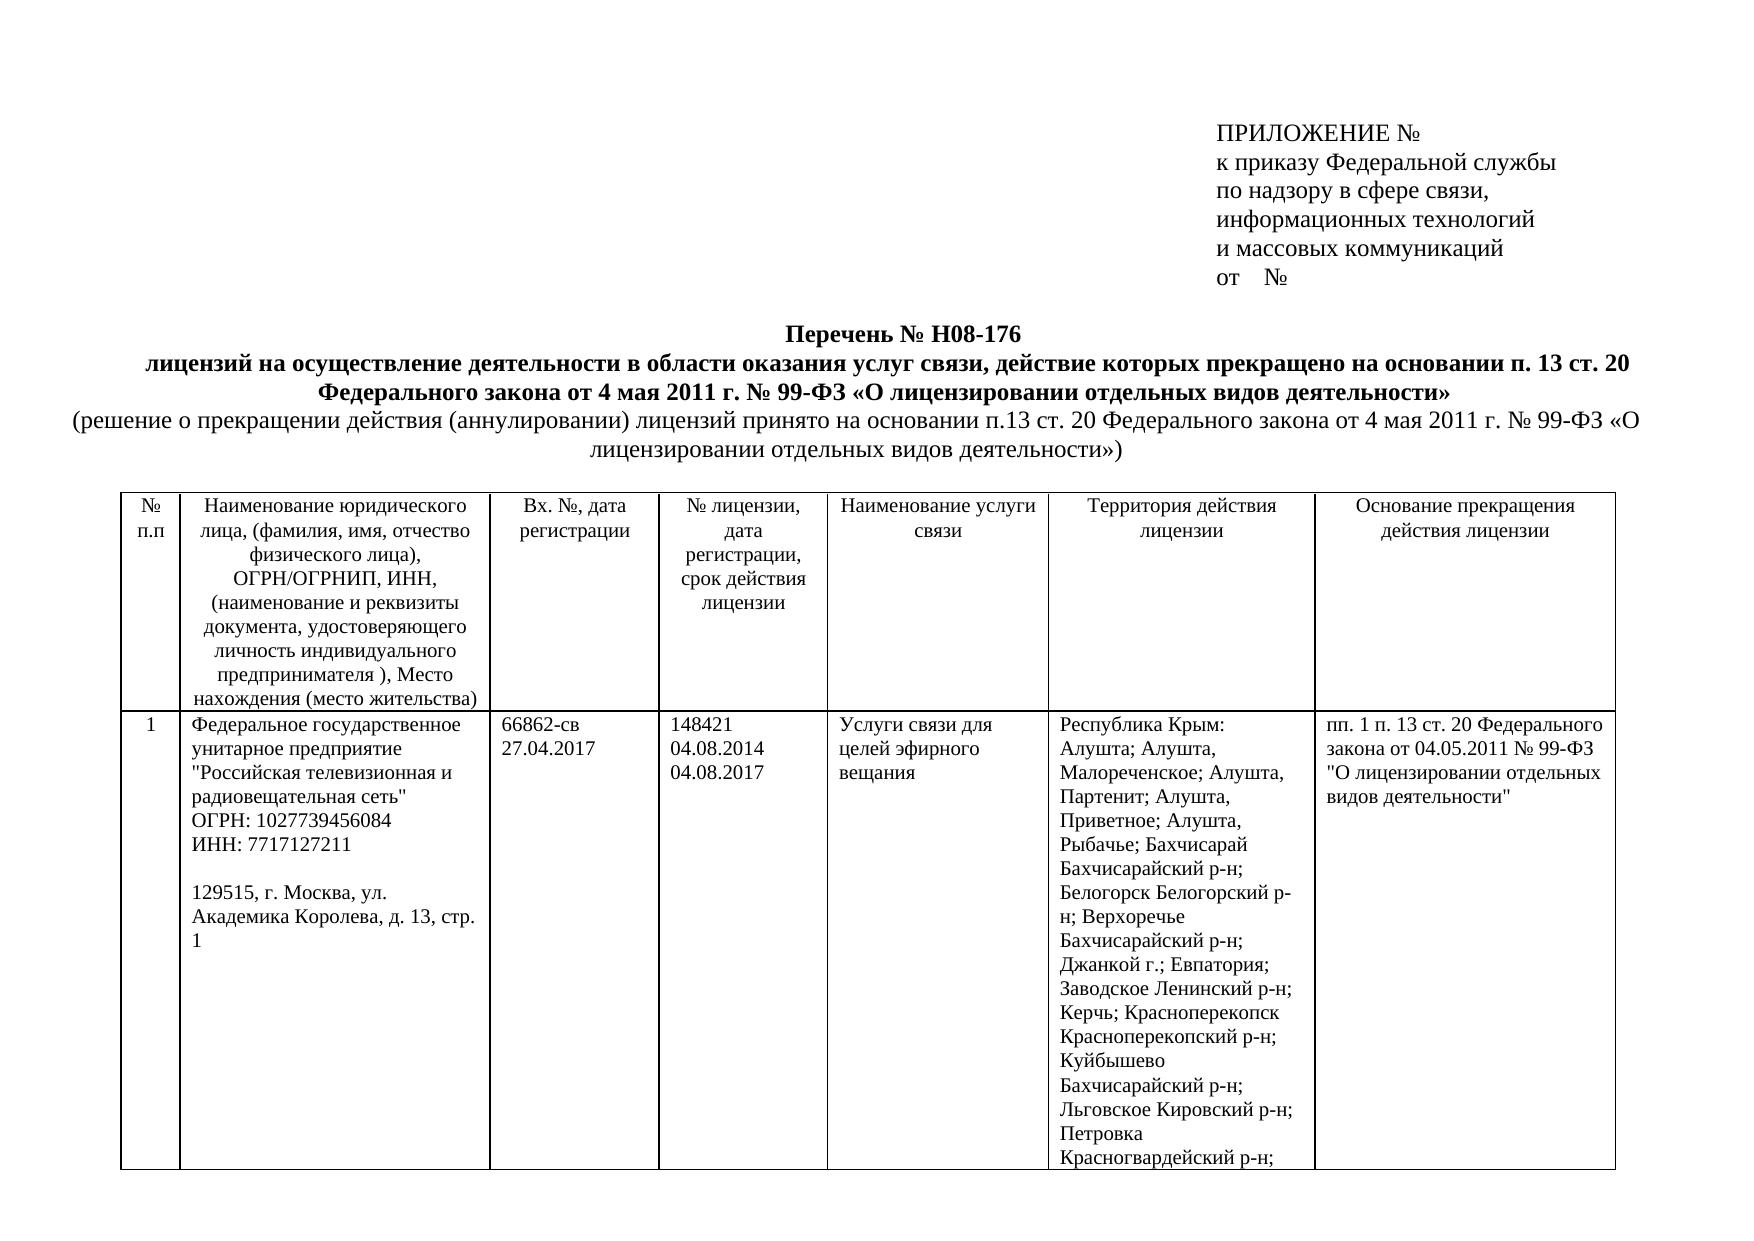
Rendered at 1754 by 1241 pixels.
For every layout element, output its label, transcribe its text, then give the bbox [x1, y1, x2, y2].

table_header № лицензии, дата регистрации, срок действия лицензии [660, 493, 827, 710]
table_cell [1316, 712, 1615, 1169]
text информационных технологий [1216, 204, 1653, 233]
table_header № п.п [122, 493, 180, 710]
text лицензий на осуществление деятельности в области оказания услуг связи, действие которых прекращено на основании п. 13 ст. 20 Федерального закона от 4 мая 2011 г. № 99-ФЗ «О лицензировании отдельных видов деятельности» [115, 348, 1653, 406]
text (решение о прекращении действия (аннулировании) лицензий принято на основании п.13 ст. 20 Федерального закона от 4 мая 2011 г. № 99-ФЗ «О лицензировании отдельных видов деятельности») [59, 406, 1653, 463]
text ПРИЛОЖЕНИЕ № [1122, 118, 1653, 147]
text по надзору в сфере связи, [1216, 176, 1653, 204]
text и массовых коммуникаций [1216, 233, 1653, 262]
table_header Вх. №, дата регистрации [491, 493, 659, 710]
table_cell 1 [122, 712, 179, 1169]
table_header Основание прекращения действия лицензии [1316, 493, 1615, 710]
text к приказу Федеральной службы [1216, 147, 1653, 176]
table_header Наименование услуги связи [828, 493, 1048, 710]
table_cell 66862-св 27.04.2017 [491, 712, 658, 1169]
table_header Наименование юридического лица, (фамилия, имя, отчество физического лица), ОГРН/ОГРНИП, ИНН, (наименование и реквизиты документа, удостоверяющего личность индивидуального предпринимателя ), Место нахождения (место жительства) [181, 493, 490, 710]
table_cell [1049, 712, 1314, 1169]
text Перечень № Н08-176 [59, 319, 1653, 348]
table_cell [660, 712, 827, 1169]
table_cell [181, 712, 489, 1169]
text от № [1122, 262, 1653, 291]
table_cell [828, 712, 1048, 1169]
table_header Территория действия лицензии [1049, 493, 1315, 710]
